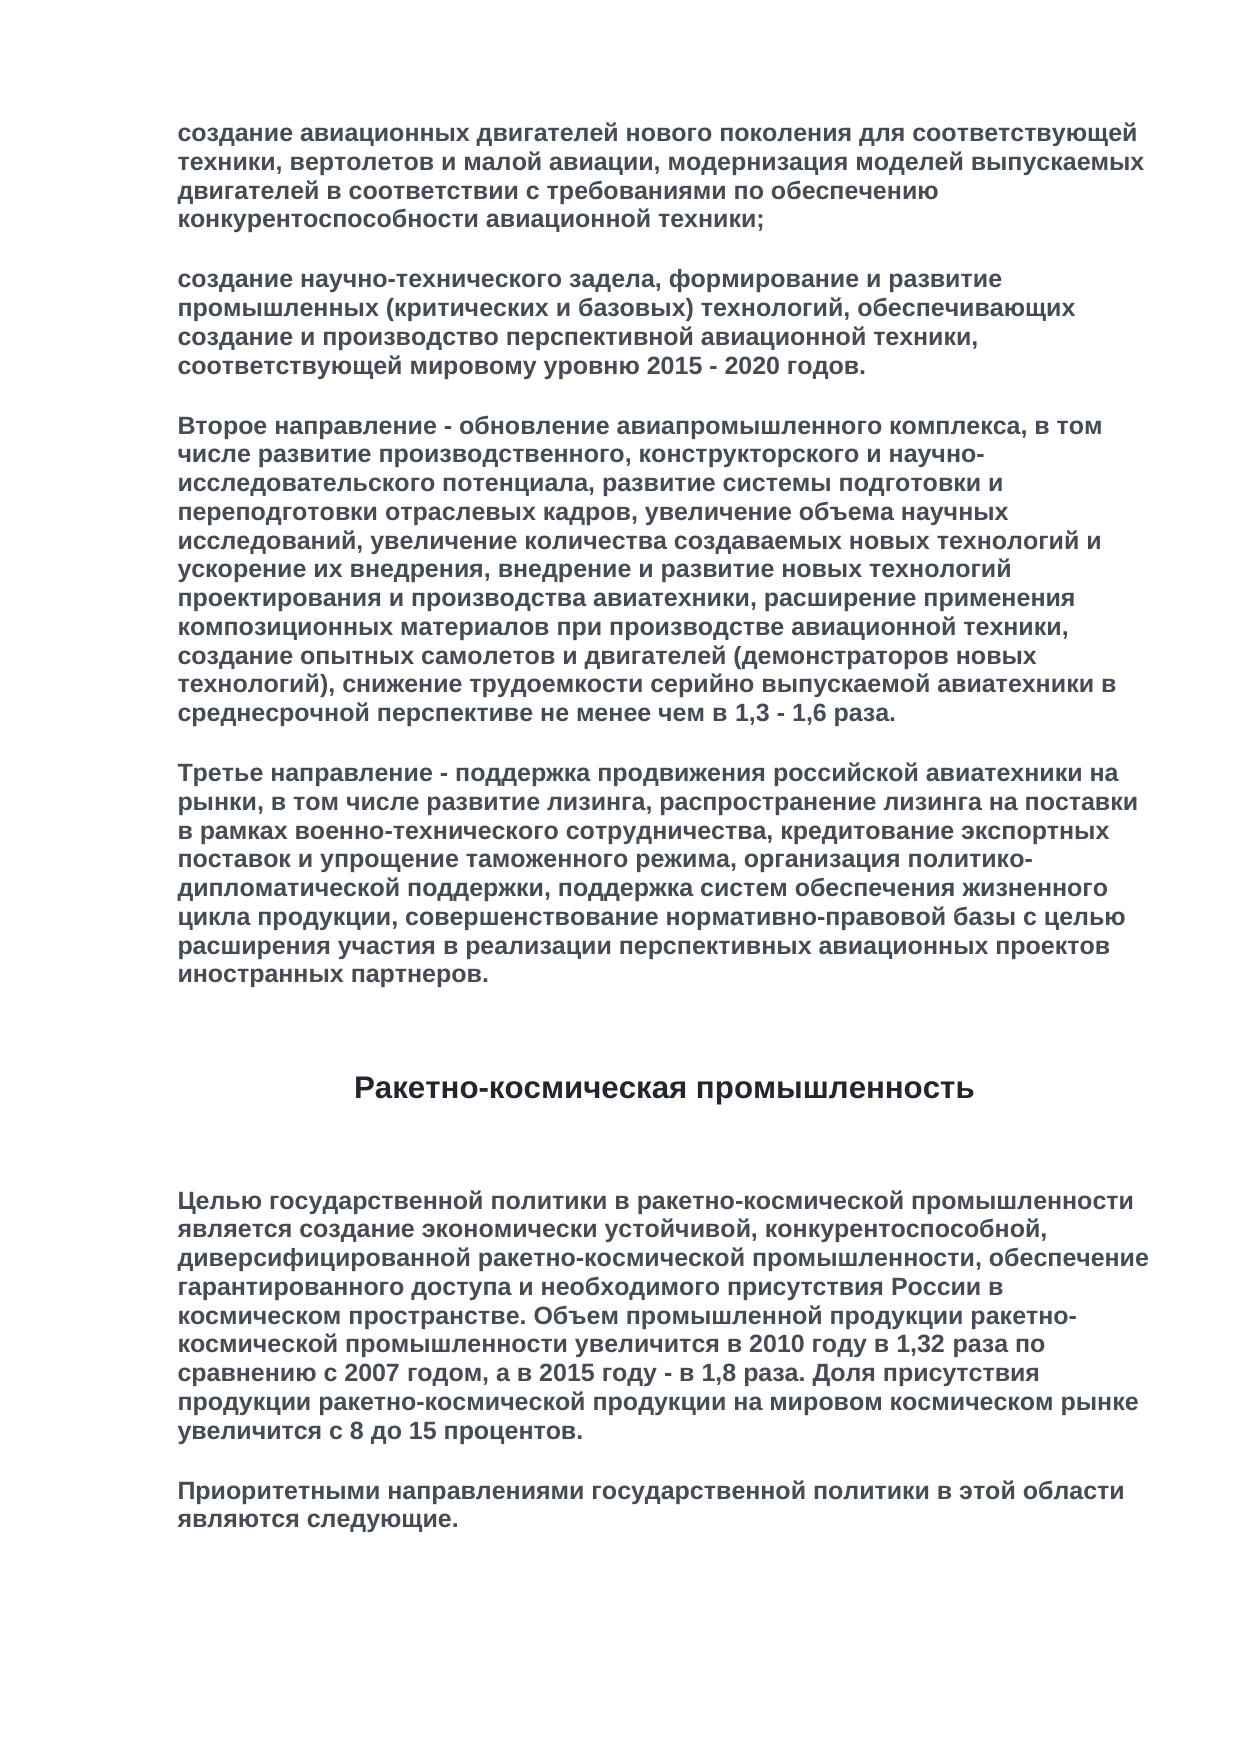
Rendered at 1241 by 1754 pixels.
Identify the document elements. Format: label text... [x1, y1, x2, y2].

text Целью государственной политики в ракетно-космической промышленности является создание экономически устойчивой, конкурентоспособной, диверсифицированной ракетно-космической промышленности, обеспечение гарантированного доступа и необходимого присутствия России в космическом пространстве. Объем промышленной продукции ракетно-космической промышленности увеличится в 2010 году в 1,32 раза по сравнению с 2007 годом, а в 2015 году - в 1,8 раза. Доля присутствия продукции ракетно-космической продукции на мировом космическом рынке увеличится с 8 до 15 процентов. [177, 1186, 1152, 1444]
text Приоритетными направлениями государственной политики в этой области являются следующие. [177, 1476, 1152, 1533]
text Третье направление - поддержка продвижения российской авиатехники на рынки, в том числе развитие лизинга, распространение лизинга на поставки в рамках военно-технического сотрудничества, кредитование экспортных поставок и упрощение таможенного режима, организация политико-дипломатической поддержки, поддержка систем обеспечения жизненного цикла продукции, совершенствование нормативно-правовой базы с целью расширения участия в реализации перспективных авиационных проектов иностранных партнеров. [177, 758, 1152, 988]
text создание авиационных двигателей нового поколения для соответствующей техники, вертолетов и малой авиации, модернизация моделей выпускаемых двигателей в соответствии с требованиями по обеспечению конкурентоспособности авиационной техники; [177, 118, 1152, 233]
text создание научно-технического задела, формирование и развитие промышленных (критических и базовых) технологий, обеспечивающих создание и производство перспективной авиационной техники, соответствующей мировому уровню 2015 - 2020 годов. [177, 264, 1152, 379]
text Ракетно-космическая промышленность [177, 1069, 1152, 1105]
text Второе направление - обновление авиапромышленного комплекса, в том числе развитие производственного, конструкторского и научно-исследовательского потенциала, развитие системы подготовки и переподготовки отраслевых кадров, увеличение объема научных исследований, увеличение количества создаваемых новых технологий и ускорение их внедрения, внедрение и развитие новых технологий проектирования и производства авиатехники, расширение применения композиционных материалов при производстве авиационной техники, создание опытных самолетов и двигателей (демонстраторов новых технологий), снижение трудоемкости серийно выпускаемой авиатехники в среднесрочной перспективе не менее чем в 1,3 - 1,6 раза. [177, 411, 1152, 727]
